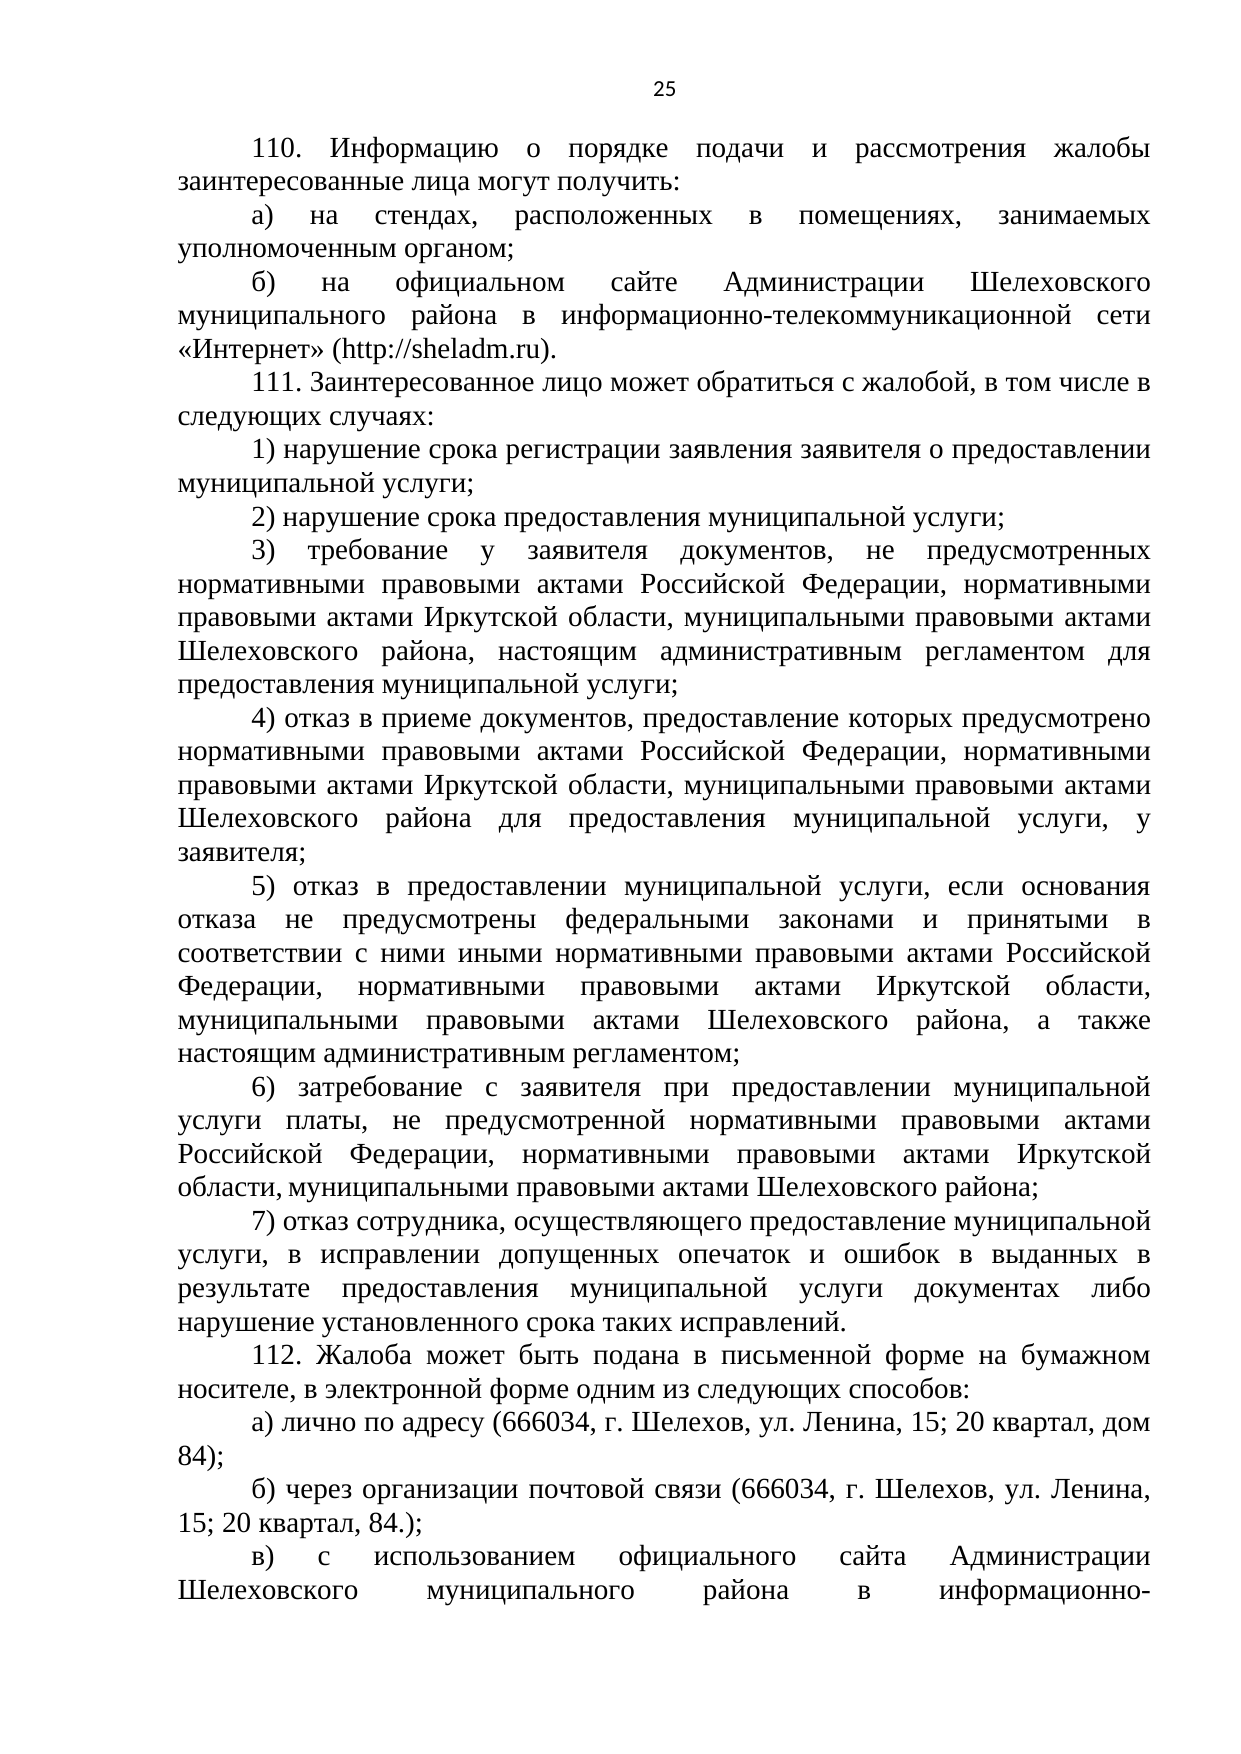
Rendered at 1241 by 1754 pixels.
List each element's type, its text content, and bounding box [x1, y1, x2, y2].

text 7) отказ сотрудника, осуществляющего предоставление муниципальной услуги, в исправлении допущенных опечаток и ошибок в выданных в результате предоставления муниципальной услуги документах либо нарушение установленного срока таких исправлений. [177, 1203, 1152, 1337]
text 1) нарушение срока регистрации заявления заявителя о предоставлении муниципальной услуги; [177, 432, 1152, 499]
text 3) требование у заявителя документов, не предусмотренных нормативными правовыми актами Российской Федерации, нормативными правовыми актами Иркутской области, муниципальными правовыми актами Шелеховского района, настоящим административным регламентом для предоставления муниципальной услуги; [177, 532, 1152, 700]
text а) лично по адресу (666034, г. Шелехов, ул. Ленина, 15; 20 квартал, дом 84); [177, 1404, 1152, 1471]
text 5) отказ в предоставлении муниципальной услуги, если основания отказа не предусмотрены федеральными законами и принятыми в соответствии с ними иными нормативными правовыми актами Российской Федерации, нормативными правовыми актами Иркутской области, муниципальными правовыми актами Шелеховского района, а также настоящим административным регламентом; [177, 868, 1152, 1069]
text 112. Жалоба может быть подана в письменной форме на бумажном носителе, в электронной форме одним из следующих способов: [177, 1337, 1152, 1404]
text а) на стендах, расположенных в помещениях, занимаемых уполномоченным органом; [177, 197, 1152, 264]
text б) через организации почтовой связи (666034, г. Шелехов, ул. Ленина, 15; 20 квартал, 84.); [177, 1471, 1152, 1538]
text 111. Заинтересованное лицо может обратиться с жалобой, в том числе в следующих случаях: [177, 364, 1152, 432]
text б) на официальном сайте Администрации Шелеховского муниципального района в информационно-телекоммуникационной сети «Интернет» (http://sheladm.ru). [177, 264, 1152, 364]
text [177, 1538, 1152, 1606]
text 4) отказ в приеме документов, предоставление которых предусмотрено нормативными правовыми актами Российской Федерации, нормативными правовыми актами Иркутской области, муниципальными правовыми актами Шелеховского района для предоставления муниципальной услуги, у заявителя; [177, 700, 1152, 868]
text 2) нарушение срока предоставления муниципальной услуги; [177, 499, 1152, 532]
text 6) затребование с заявителя при предоставлении муниципальной услуги платы, не предусмотренной нормативными правовыми актами Российской Федерации, нормативными правовыми актами Иркутской области, муниципальными правовыми актами Шелеховского района; [177, 1069, 1152, 1203]
text 110. Информацию о порядке подачи и рассмотрения жалобы заинтересованные лица могут получить: [177, 130, 1152, 197]
